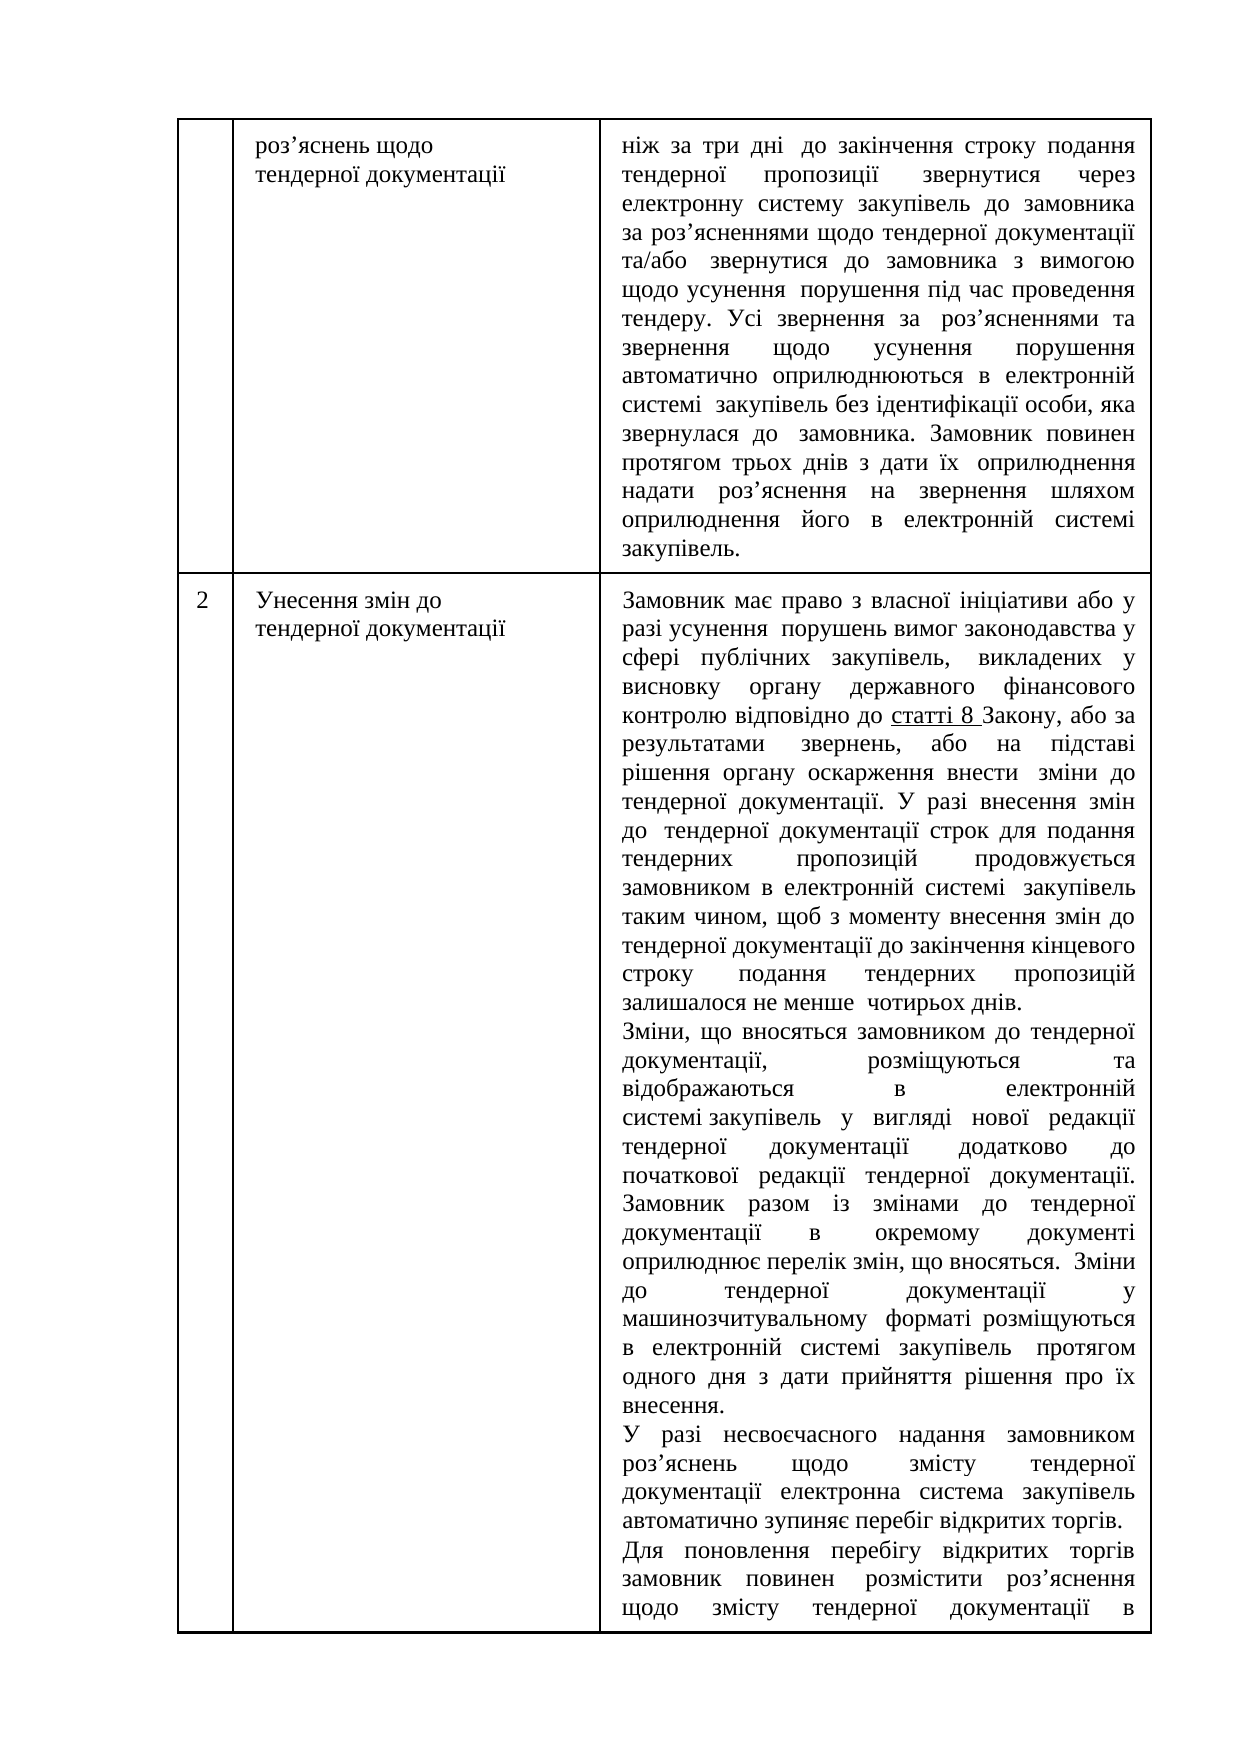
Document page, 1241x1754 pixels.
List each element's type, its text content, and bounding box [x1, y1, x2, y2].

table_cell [601, 120, 1150, 572]
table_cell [601, 574, 1150, 1631]
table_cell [234, 120, 599, 572]
table_cell 2 [179, 574, 232, 1631]
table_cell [234, 574, 599, 1631]
table_cell 1 [179, 120, 232, 572]
